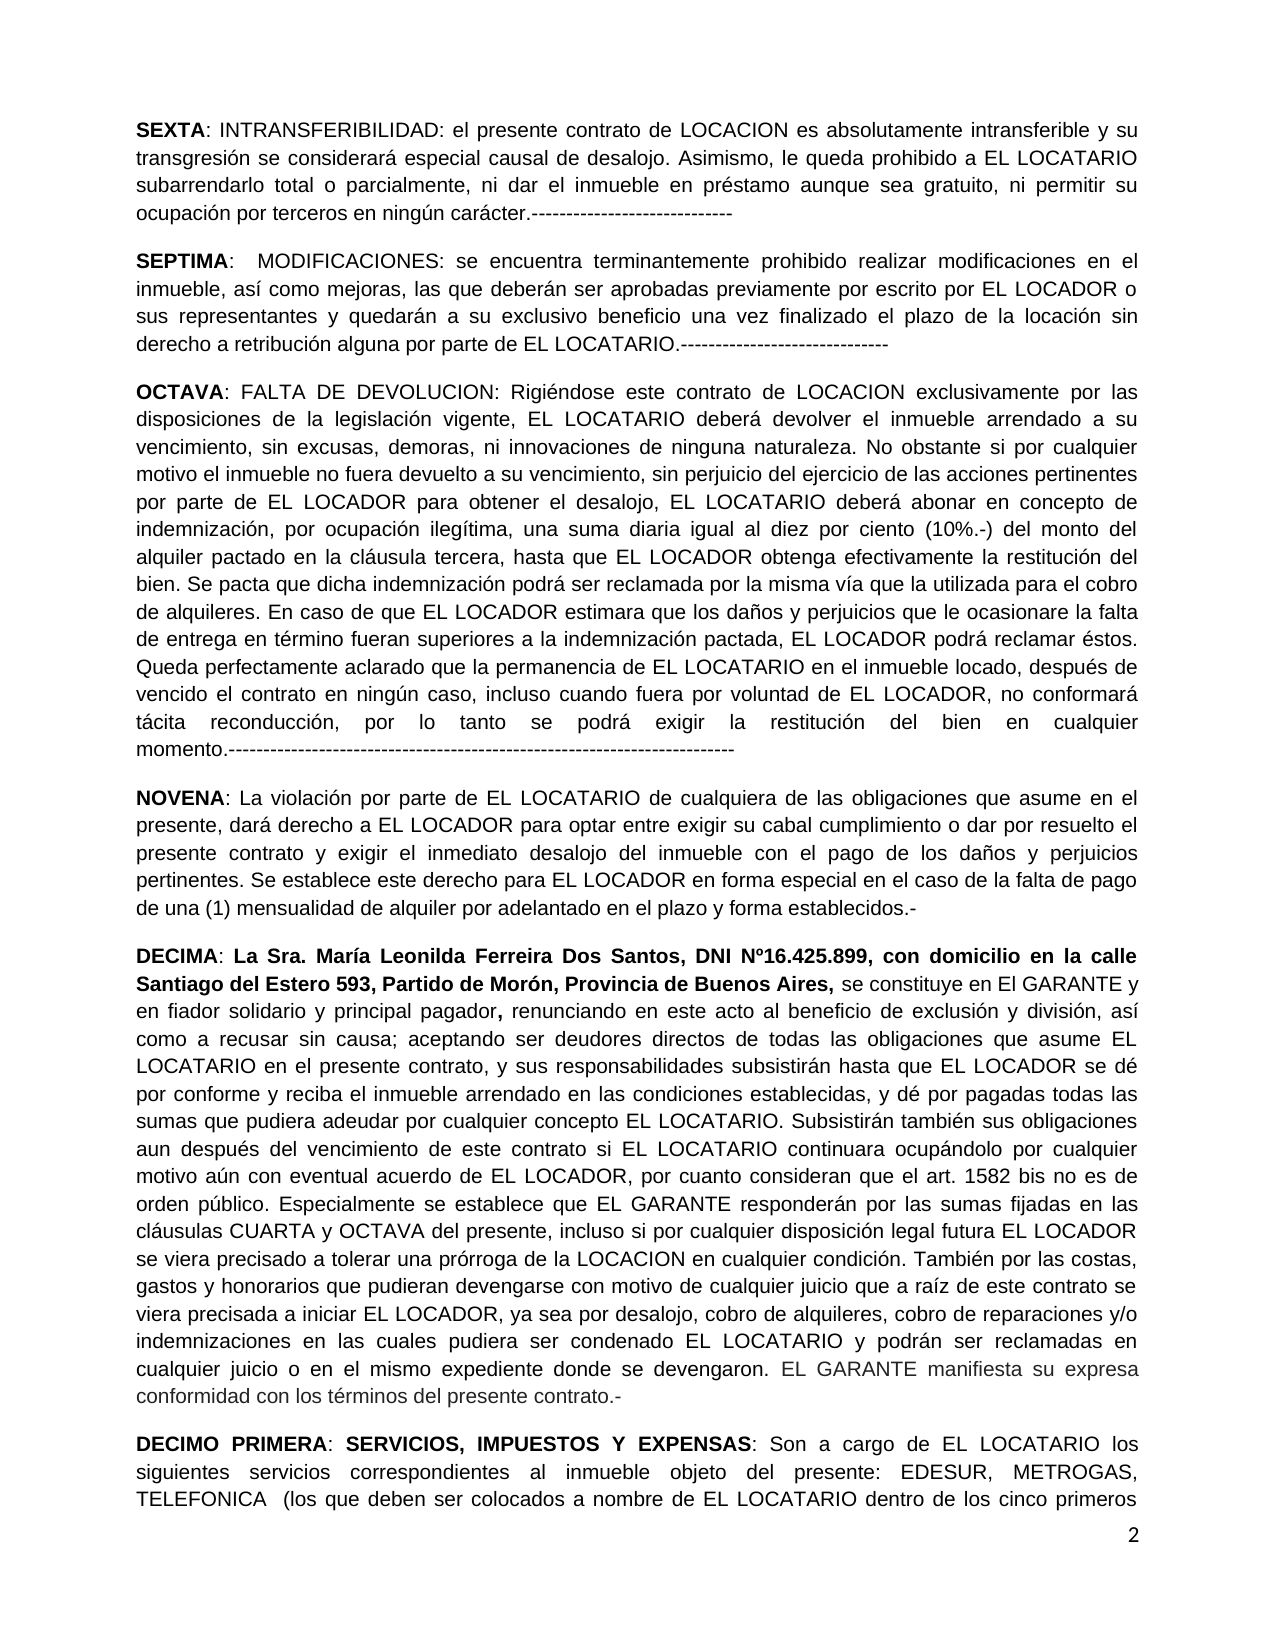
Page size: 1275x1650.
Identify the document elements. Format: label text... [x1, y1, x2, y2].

text NOVENA: La violación por parte de EL LOCATARIO de cualquiera de las obligaciones que asume en el presente, dará derecho a EL LOCADOR para optar entre exigir su cabal cumplimiento o dar por resuelto el presente contrato y exigir el inmediato desalojo del inmueble con el pago de los daños y perjuicios pertinentes. Se establece este derecho para EL LOCADOR en forma especial en el caso de la falta de pago de una (1) mensualidad de alquiler por adelantado en el plazo y forma establecidos.- [136, 786, 1139, 919]
text SEXTA: INTRANSFERIBILIDAD: el presente contrato de LOCACION es absolutamente intransferible y su transgresión se considerará especial causal de desalojo. Asimismo, le queda prohibido a EL LOCATARIO subarrendarlo total o parcialmente, ni dar el inmueble en préstamo aunque sea gratuito, ni permitir su ocupación por terceros en ningún carácter.----------------------------- [136, 118, 1139, 224]
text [136, 1432, 1139, 1511]
text OCTAVA: FALTA DE DEVOLUCION: Rigiéndose este contrato de LOCACION exclusivamente por las disposiciones de la legislación vigente, EL LOCATARIO deberá devolver el inmueble arrendado a su vencimiento, sin excusas, demoras, ni innovaciones de ninguna naturaleza. No obstante si por cualquier motivo el inmueble no fuera devuelto a su vencimiento, sin perjuicio del ejercicio de las acciones pertinentes por parte de EL LOCADOR para obtener el desalojo, EL LOCATARIO deberá abonar en concepto de indemnización, por ocupación ilegítima, una suma diaria igual al diez por ciento (10%.-) del monto del alquiler pactado en la cláusula tercera, hasta que EL LOCADOR obtenga efectivamente la restitución del bien. Se pacta que dicha indemnización podrá ser reclamada por la misma vía que la utilizada para el cobro de alquileres. En caso de que EL LOCADOR estimara que los daños y perjuicios que le ocasionare la falta de entrega en término fueran superiores a la indemnización pactada, EL LOCADOR podrá reclamar éstos. Queda perfectamente aclarado que la permanencia de EL LOCATARIO en el inmueble locado, después de vencido el contrato en ningún caso, incluso cuando fuera por voluntad de EL LOCADOR, no conformará tácita reconducción, por lo tanto se podrá exigir la restitución del bien en cualquier momento.------------------------------------------------------------------------- [136, 380, 1139, 761]
text SEPTIMA: MODIFICACIONES: se encuentra terminantemente prohibido realizar modificaciones en el inmueble, así como mejoras, las que deberán ser aprobadas previamente por escrito por EL LOCADOR o sus representantes y quedarán a su exclusivo beneficio una vez finalizado el plazo de la locación sin derecho a retribución alguna por parte de EL LOCATARIO.------------------------------ [136, 249, 1139, 355]
text DECIMA: La Sra. María Leonilda Ferreira Dos Santos, DNI Nº16.425.899, con domicilio en la calle Santiago del Estero 593, Partido de Morón, Provincia de Buenos Aires, se constituye en El GARANTE y en fiador solidario y principal pagador, renunciando en este acto al beneficio de exclusión y división, así como a recusar sin causa; aceptando ser deudores directos de todas las obligaciones que asume EL LOCATARIO en el presente contrato, y sus responsabilidades subsistirán hasta que EL LOCADOR se dé por conforme y reciba el inmueble arrendado en las condiciones establecidas, y dé por pagadas todas las sumas que pudiera adeudar por cualquier concepto EL LOCATARIO. Subsistirán también sus obligaciones aun después del vencimiento de este contrato si EL LOCATARIO continuara ocupándolo por cualquier motivo aún con eventual acuerdo de EL LOCADOR, por cuanto consideran que el art. 1582 bis no es de orden público. Especialmente se establece que EL GARANTE responderán por las sumas fijadas en las cláusulas CUARTA y OCTAVA del presente, incluso si por cualquier disposición legal futura EL LOCADOR se viera precisado a tolerar una prórroga de la LOCACION en cualquier condición. También por las costas, gastos y honorarios que pudieran devengarse con motivo de cualquier juicio que a raíz de este contrato se viera precisada a iniciar EL LOCADOR, ya sea por desalojo, cobro de alquileres, cobro de reparaciones y/o indemnizaciones en las cuales pudiera ser condenado EL LOCATARIO y podrán ser reclamadas en cualquier juicio o en el mismo expediente donde se devengaron. EL GARANTE manifiesta su expresa conformidad con los términos del presente contrato.- [136, 944, 1139, 1408]
